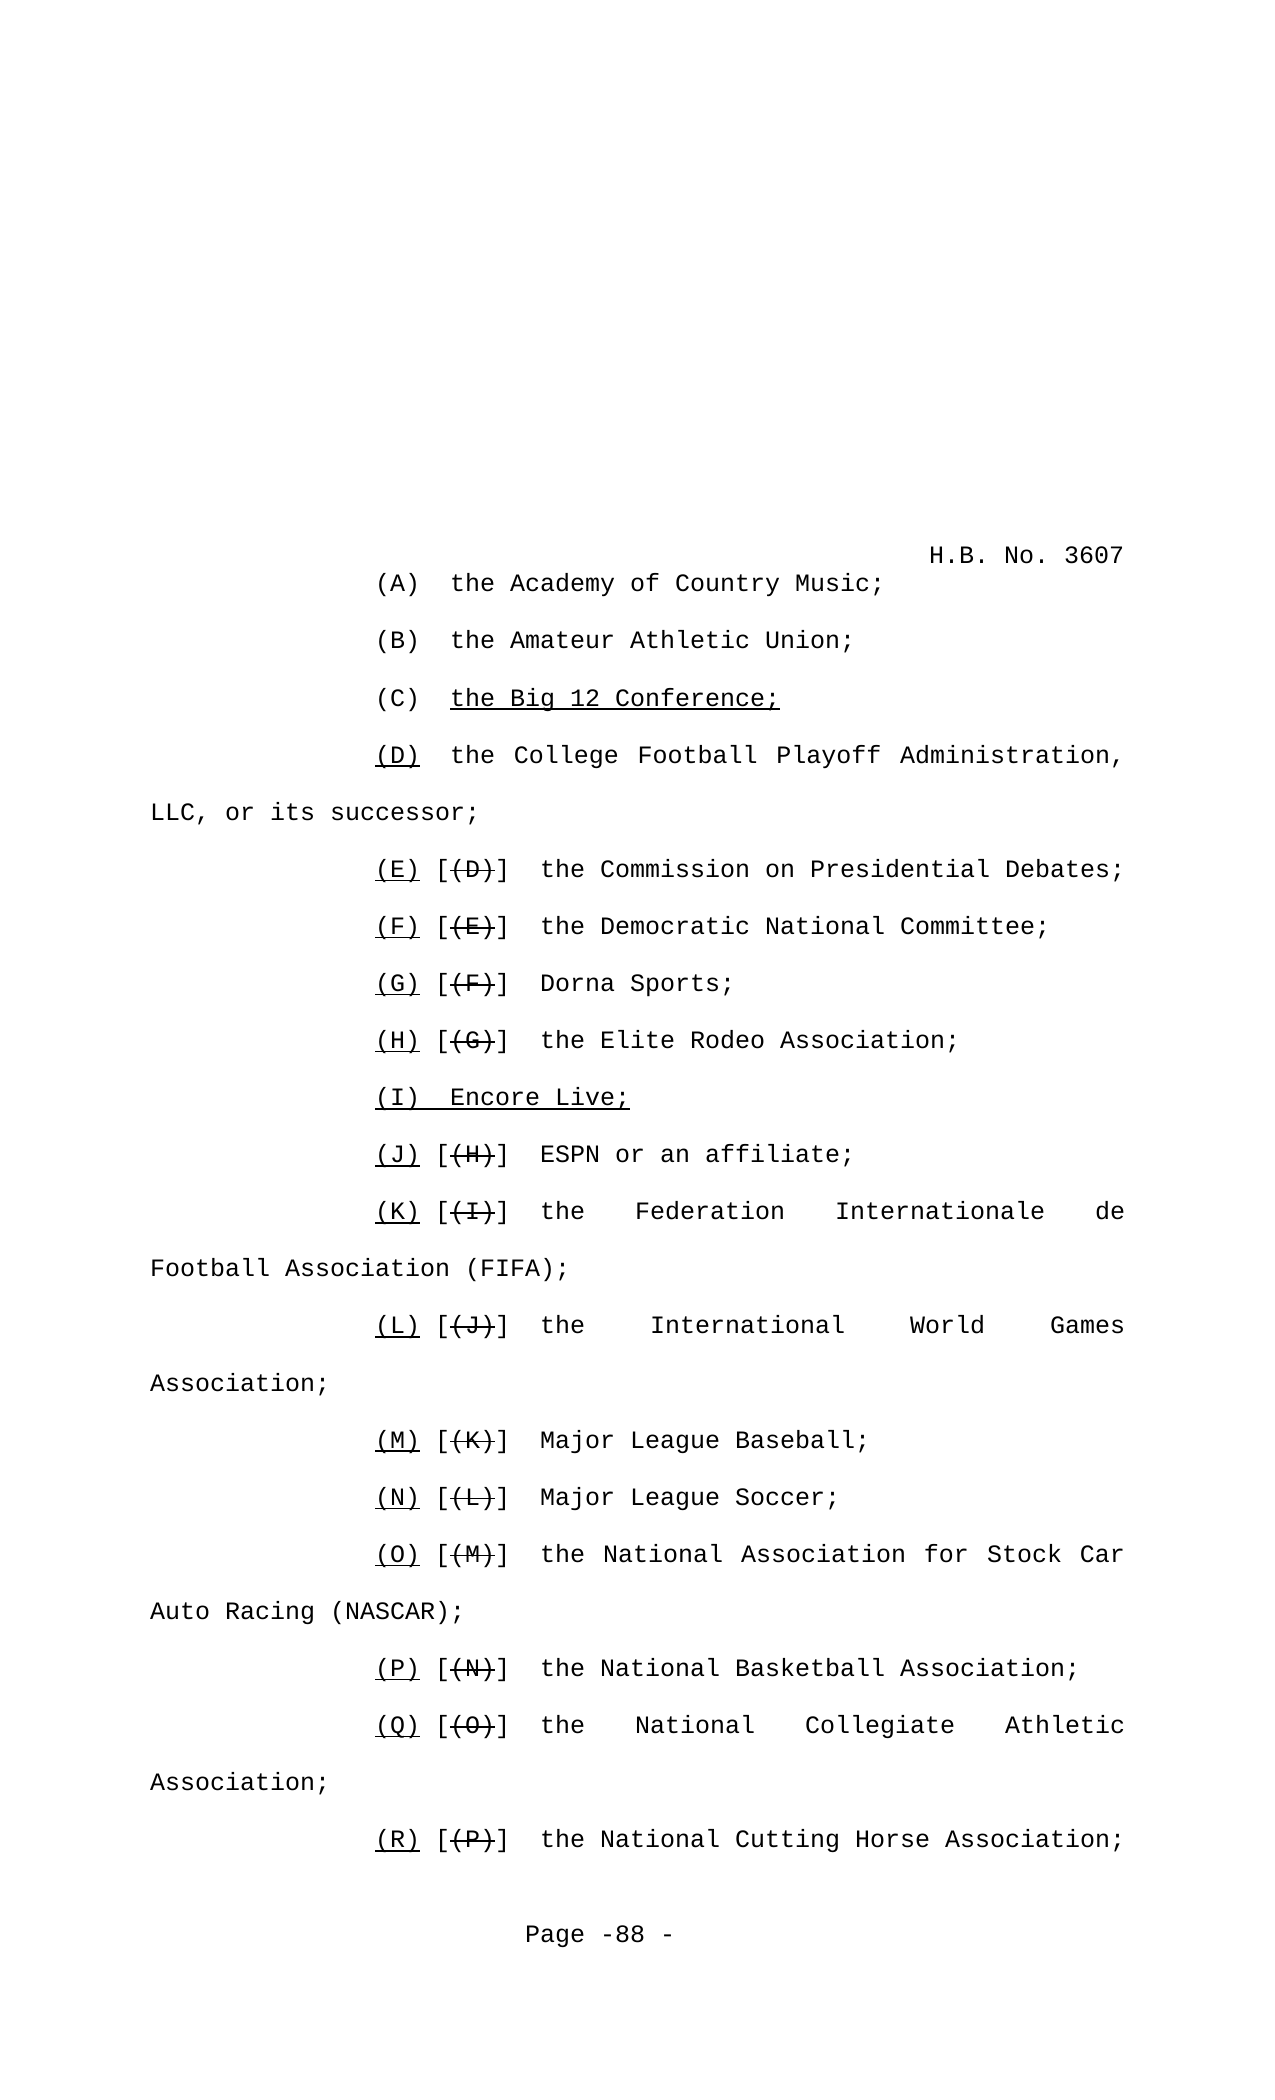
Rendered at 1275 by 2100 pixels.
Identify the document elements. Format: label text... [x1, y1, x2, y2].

text (F) [(E)] the Democratic National Committee; [150, 913, 1125, 942]
text (N) [(L)] Major League Soccer; [150, 1484, 1125, 1513]
text (P) [(N)] the National Basketball Association; [150, 1655, 1125, 1684]
text (E) [(D)] the Commission on Presidential Debates; [150, 856, 1125, 885]
text (Q) [(O)] the National Collegiate Athletic Association; [150, 1712, 1125, 1798]
text (M) [(K)] Major League Baseball; [150, 1427, 1125, 1456]
text (R) [(P)] the National Cutting Horse Association; [150, 1827, 1125, 1855]
text (B) the Amateur Athletic Union; [150, 628, 1125, 656]
text (J) [(H)] ESPN or an affiliate; [150, 1142, 1125, 1170]
text (A) the Academy of Country Music; [150, 571, 1125, 599]
text (K) [(I)] the Federation Internationale de Football Association (FIFA); [150, 1199, 1125, 1284]
text (G) [(F)] Dorna Sports; [150, 970, 1125, 999]
text (D) the College Football Playoff Administration, LLC, or its successor; [150, 742, 1125, 828]
text (H) [(G)] the Elite Rodeo Association; [150, 1027, 1125, 1056]
text (C) the Big 12 Conference; [150, 685, 1125, 713]
text (O) [(M)] the National Association for Stock Car Auto Racing (NASCAR); [150, 1541, 1125, 1627]
text (I) Encore Live; [150, 1084, 1125, 1113]
text (L) [(J)] the International World Games Association; [150, 1313, 1125, 1398]
